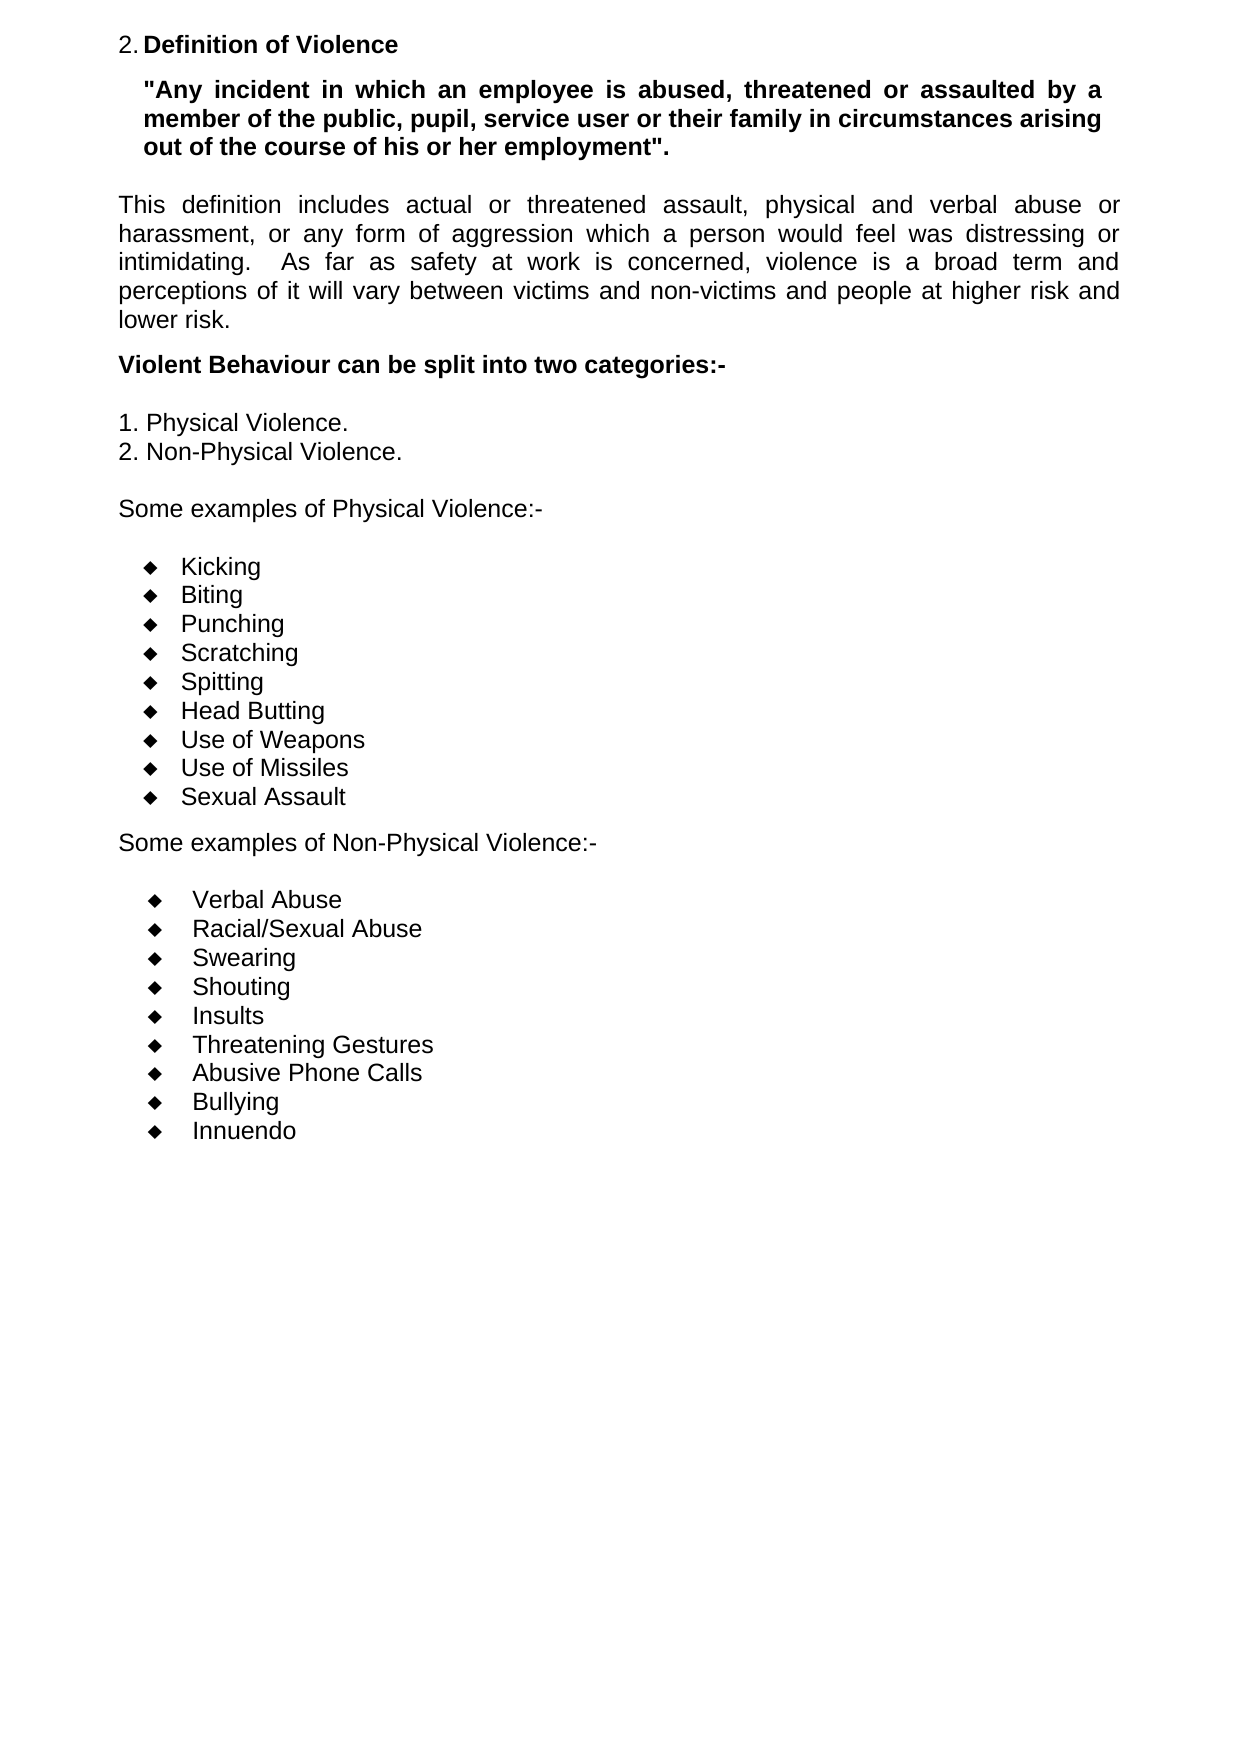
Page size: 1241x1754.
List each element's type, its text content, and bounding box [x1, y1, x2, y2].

text 2. Non-Physical Violence. [118, 436, 1122, 465]
list Biting [143, 580, 1122, 609]
list Kicking [143, 551, 1122, 580]
list Shouting [148, 972, 1122, 1001]
text Violent Behaviour can be split into two categories:- [118, 350, 1122, 379]
list Racial/Sexual Abuse [148, 914, 1122, 943]
text Some examples of Physical Violence:- [118, 494, 1122, 523]
list Sexual Assault [143, 782, 1122, 811]
list Abusive Phone Calls [148, 1058, 1122, 1087]
list Innuendo [148, 1116, 1122, 1145]
text Some examples of Non-Physical Violence:- [118, 828, 1122, 857]
list Verbal Abuse [148, 885, 1122, 914]
list Use of Weapons [143, 724, 1122, 753]
list Swearing [148, 943, 1122, 972]
text 1. Physical Violence. [118, 408, 1122, 436]
list Spitting [143, 667, 1122, 696]
text This definition includes actual or threatened assault, physical and verbal abuse or harassment, or any form of aggression which a person would feel was distressing or intimidating. As far as safety at work is concerned, violence is a broad term and perceptions of it will vary between victims and non-victims and people at higher risk and lower risk. [118, 190, 1122, 333]
list Scratching [143, 638, 1122, 667]
list Punching [143, 609, 1122, 638]
list Definition of Violence [118, 29, 1122, 58]
list Threatening Gestures [148, 1029, 1122, 1058]
list Use of Missiles [143, 753, 1122, 782]
list Insults [148, 1001, 1122, 1029]
list Bullying [148, 1087, 1122, 1116]
list Head Butting [143, 696, 1122, 724]
text "Any incident in which an employee is abused, threatened or assaulted by a member of the public, pupil, service user or their family in circumstances arising out of the course of his or her employment". [143, 75, 1104, 161]
